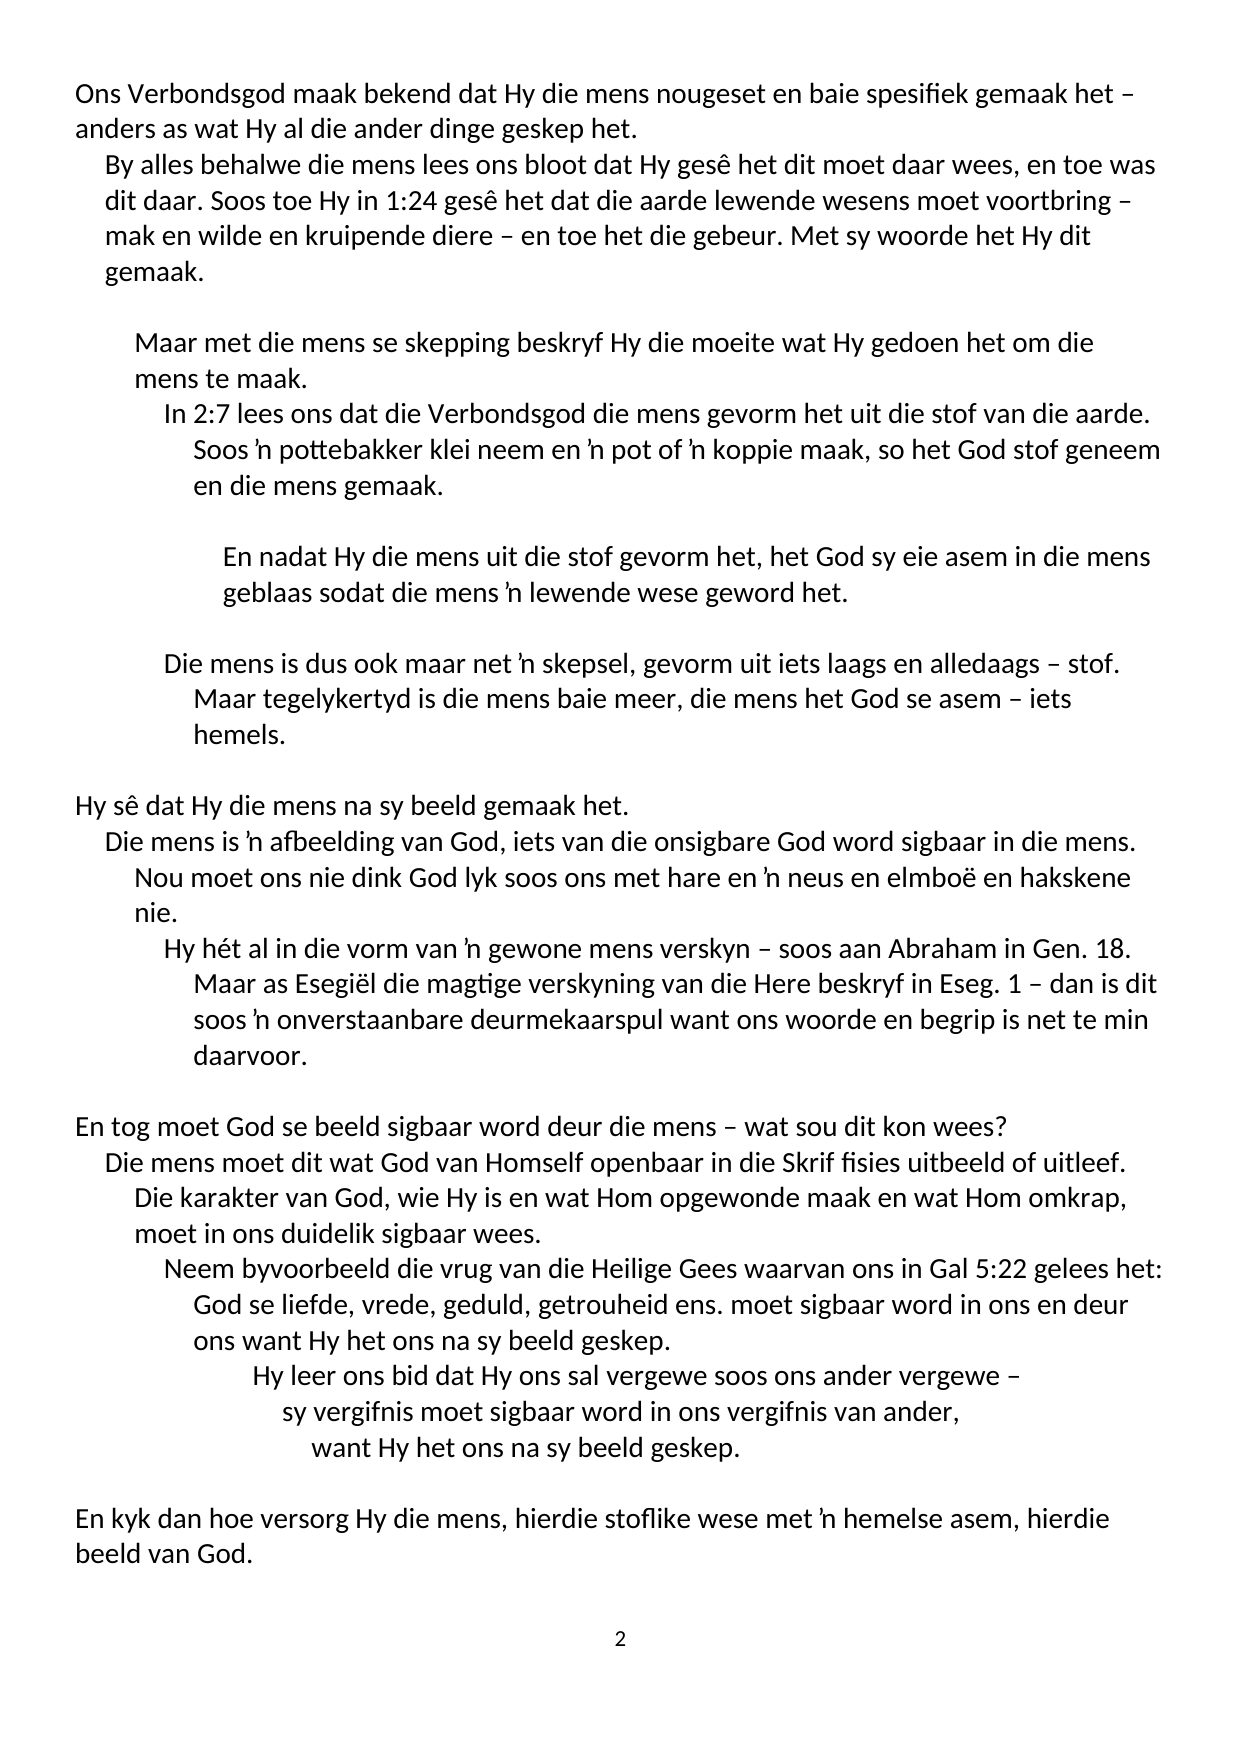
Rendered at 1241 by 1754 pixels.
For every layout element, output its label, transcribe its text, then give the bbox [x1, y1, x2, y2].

text By alles behalwe die mens lees ons bloot dat Hy gesê het dit moet daar wees, en toe was dit daar. Soos toe Hy in 1:24 gesê het dat die aarde lewende wesens moet voortbring – mak en wilde en kruipende diere – en toe het die gebeur. Met sy woorde het Hy dit gemaak. [104, 146, 1165, 289]
text Maar as Esegiël die magtige verskyning van die Here beskryf in Eseg. 1 – dan is dit soos ŉ onverstaanbare deurmekaarspul want ons woorde en begrip is net te min daarvoor. [193, 966, 1165, 1072]
text Neem byvoorbeeld die vrug van die Heilige Gees waarvan ons in Gal 5:22 gelees het: [164, 1251, 1165, 1286]
text want Hy het ons na sy beeld geskep. [282, 1429, 1165, 1464]
text Ons Verbondsgod maak bekend dat Hy die mens nougeset en baie spesifiek gemaak het – anders as wat Hy al die ander dinge geskep het. [75, 75, 1165, 146]
text God se liefde, vrede, geduld, getrouheid ens. moet sigbaar word in ons en deur ons want Hy het ons na sy beeld geskep. [193, 1286, 1165, 1357]
text Die karakter van God, wie Hy is en wat Hom opgewonde maak en wat Hom omkrap, moet in ons duidelik sigbaar wees. [134, 1179, 1165, 1251]
text Soos ŉ pottebakker klei neem en ŉ pot of ŉ koppie maak, so het God stof geneem en die mens gemaak. [193, 431, 1165, 502]
text En kyk dan hoe versorg Hy die mens, hierdie stoflike wese met ŉ hemelse asem, hierdie beeld van God. [75, 1500, 1165, 1571]
text sy vergifnis moet sigbaar word in ons vergifnis van ander, [282, 1393, 1165, 1429]
text Nou moet ons nie dink God lyk soos ons met hare en ŉ neus en elmboë en hakskene nie. [134, 859, 1165, 930]
text Maar tegelykertyd is die mens baie meer, die mens het God se asem – iets hemels. [193, 681, 1165, 752]
text En tog moet God se beeld sigbaar word deur die mens – wat sou dit kon wees? [75, 1108, 1165, 1144]
text Hy sê dat Hy die mens na sy beeld gemaak het. [75, 787, 1165, 823]
text En nadat Hy die mens uit die stof gevorm het, het God sy eie asem in die mens geblaas sodat die mens ŉ lewende wese geword het. [223, 538, 1165, 609]
text In 2:7 lees ons dat die Verbondsgod die mens gevorm het uit die stof van die aarde. [164, 396, 1165, 431]
text Die mens is dus ook maar net ŉ skepsel, gevorm uit iets laags en alledaags – stof. [164, 645, 1165, 681]
text Hy hét al in die vorm van ŉ gewone mens verskyn – soos aan Abraham in Gen. 18. [164, 930, 1165, 966]
text Maar met die mens se skepping beskryf Hy die moeite wat Hy gedoen het om die mens te maak. [134, 324, 1165, 396]
text Hy leer ons bid dat Hy ons sal vergewe soos ons ander vergewe – [252, 1357, 1165, 1393]
text Die mens moet dit wat God van Homself openbaar in die Skrif fisies uitbeeld of uitleef. [75, 1144, 1165, 1179]
text Die mens is ŉ afbeelding van God, iets van die onsigbare God word sigbaar in die mens. [104, 823, 1165, 859]
